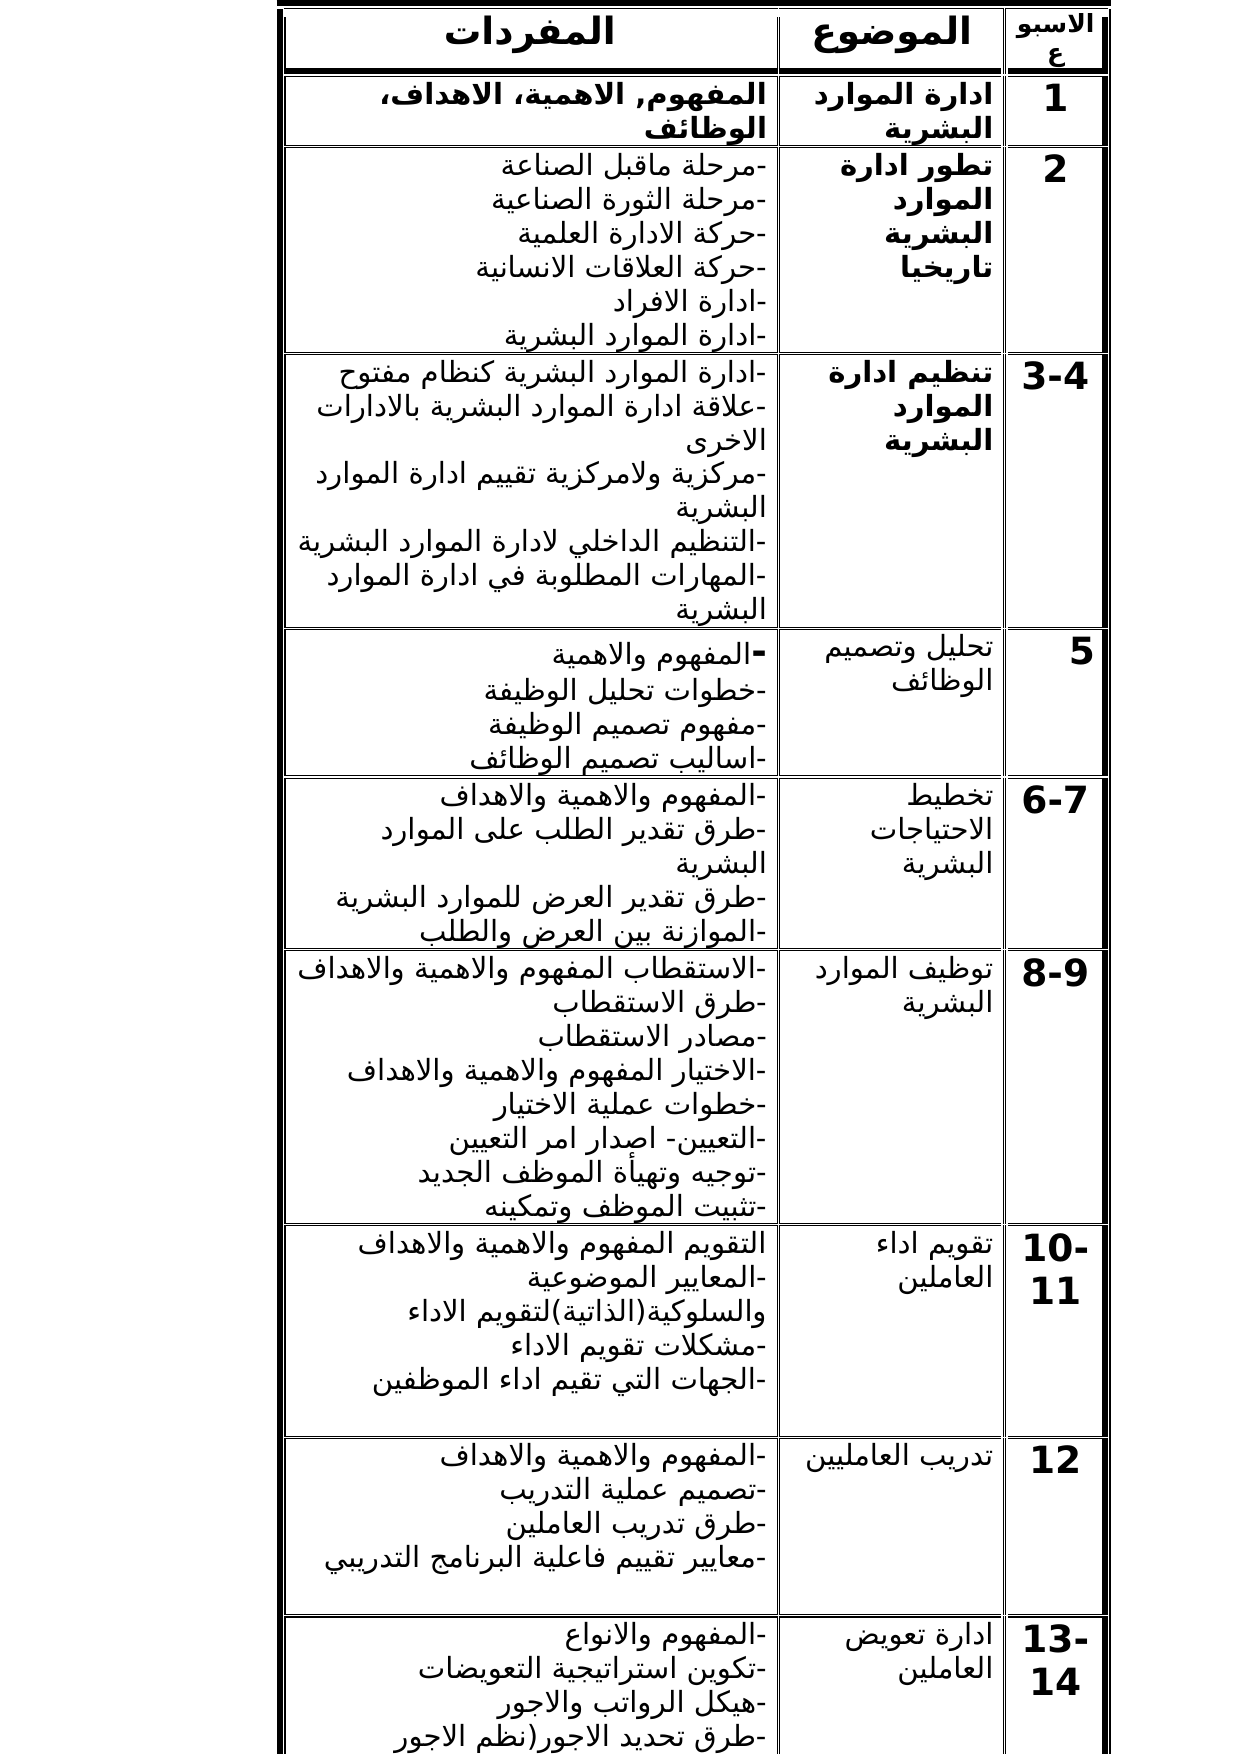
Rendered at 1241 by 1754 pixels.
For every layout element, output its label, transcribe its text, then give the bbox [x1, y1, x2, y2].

table_cell -المفهوم والانواع -تكوين استراتيجية التعويضات -هيكل الرواتب والاجور -طرق تحديد الاجور(نظم الاجور التشجيعية) [286, 1618, 777, 1754]
table_cell توظيف الموارد البشرية [778, 948, 1005, 1223]
table_cell تطور ادارة الموارد البشرية تاريخيا [778, 145, 1005, 352]
table_cell 2 [1005, 145, 1106, 352]
table_header الموضوع [778, 9, 1003, 68]
table_cell -المفهوم والاهمية -خطوات تحليل الوظيفة -مفهوم تصميم الوظيفة -اساليب تصميم الوظائف [286, 630, 777, 775]
table_cell 5 [1006, 627, 1106, 775]
table_cell ادارة الموارد البشرية [778, 68, 1005, 145]
table_cell -ادارة الموارد البشرية كنظام مفتوح -علاقة ادارة الموارد البشرية بالادارات الاخرى -مركزية ولامركزية تقييم ادارة الموارد البشرية -التنظيم الداخلي لادارة الموارد البشرية -المهارات المطلوبة في ادارة الموارد البشرية [286, 355, 777, 627]
table_cell 3-4 [1006, 352, 1106, 627]
table_header المفردات [281, 6, 778, 68]
table_cell تقويم اداء العاملين [778, 1223, 1005, 1436]
table_header الاسبوع [1006, 9, 1106, 68]
table_cell 13-14 [1005, 1614, 1106, 1754]
table_cell المفهوم, الاهمية، الاهداف، الوظائف [286, 77, 777, 145]
table_cell التقويم المفهوم والاهمية والاهداف -المعايير الموضوعية والسلوكية(الذاتية)لتقويم الاداء -مشكلات تقويم الاداء -الجهات التي تقيم اداء الموظفين [286, 1226, 777, 1436]
table_cell -المفهوم والاهمية والاهداف -طرق تقدير الطلب على الموارد البشرية -طرق تقدير العرض للموارد البشرية -الموازنة بين العرض والطلب [286, 779, 777, 948]
table_cell 1 [1005, 68, 1106, 145]
table_cell ادارة تعويض العاملين [778, 1614, 1005, 1754]
table_cell تحليل وتصميم الوظائف [780, 627, 1003, 775]
table_cell تنظيم ادارة الموارد البشرية [780, 352, 1003, 627]
table_cell 8-9 [1005, 948, 1106, 1223]
table_cell تخطيط الاحتياجات البشرية [778, 775, 1005, 948]
table_cell -مرحلة ماقبل الصناعة -مرحلة الثورة الصناعية -حركة الادارة العلمية -حركة العلاقات الانسانية -ادارة الافراد -ادارة الموارد البشرية [286, 148, 777, 352]
table_cell 6-7 [1005, 775, 1106, 948]
table_cell 12 [1006, 1436, 1106, 1614]
table_cell -الاستقطاب المفهوم والاهمية والاهداف -طرق الاستقطاب -مصادر الاستقطاب -الاختيار المفهوم والاهمية والاهداف -خطوات عملية الاختيار -التعيين- اصدار امر التعيين -توجيه وتهيأة الموظف الجديد -تثبيت الموظف وتمكينه [286, 951, 777, 1223]
table_cell 10-11 [1005, 1223, 1106, 1436]
table_cell -المفهوم والاهمية والاهداف -تصميم عملية التدريب -طرق تدريب العاملين -معايير تقييم فاعلية البرنامج التدريبي [286, 1439, 777, 1614]
table_cell تدريب العامليين [780, 1436, 1003, 1614]
